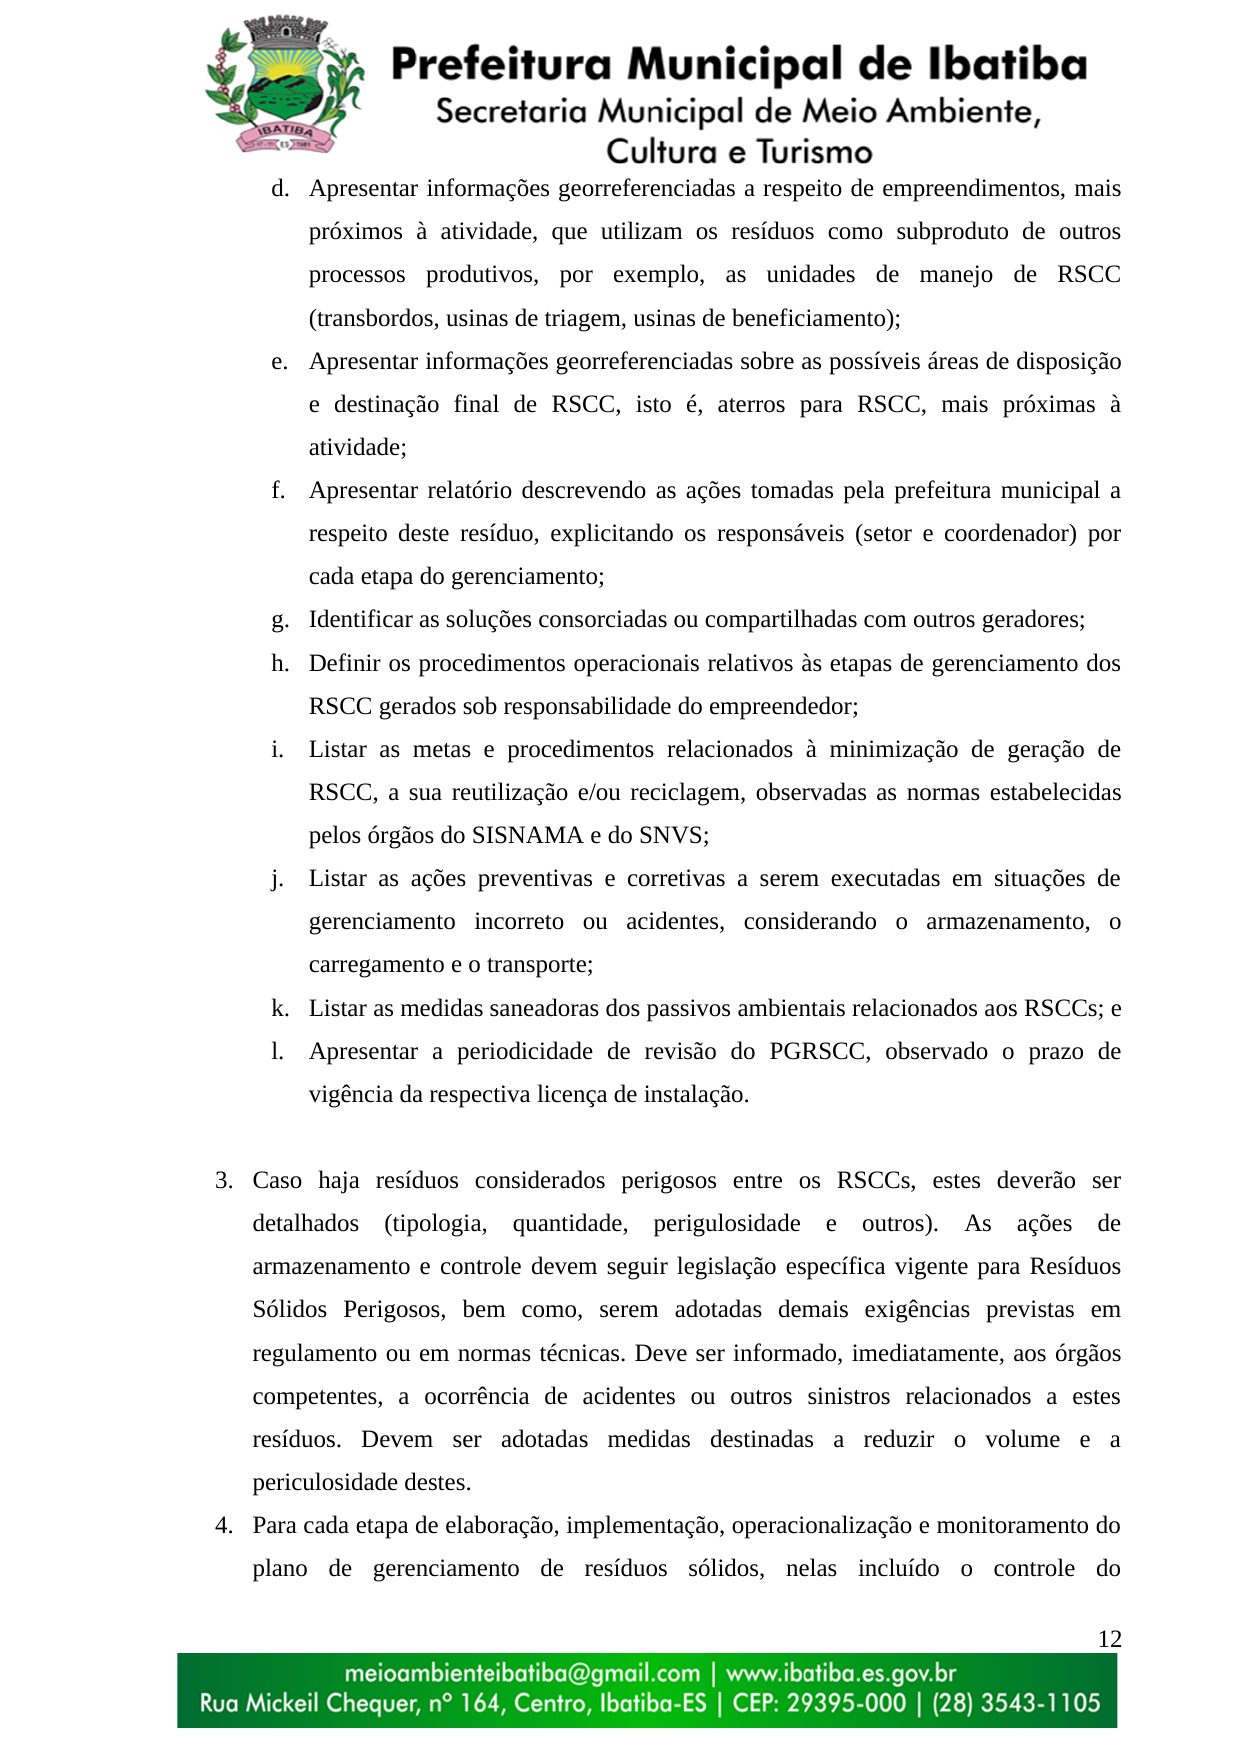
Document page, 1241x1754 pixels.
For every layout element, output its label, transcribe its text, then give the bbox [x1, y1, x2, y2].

list Apresentar a periodicidade de revisão do PGRSCC, observado o prazo de vigência da respectiva licença de instalação. [271, 1036, 1122, 1108]
list Apresentar relatório descrevendo as ações tomadas pela prefeitura municipal a respeito deste resíduo, explicitando os responsáveis (setor e coordenador) por cada etapa do gerenciamento; [271, 475, 1122, 590]
list Identificar as soluções consorciadas ou compartilhadas com outros geradores; [271, 604, 1122, 633]
list Listar as metas e procedimentos relacionados à minimização de geração de RSCC, a sua reutilização e/ou reciclagem, observadas as normas estabelecidas pelos órgãos do SISNAMA e do SNVS; [271, 734, 1122, 849]
list Apresentar informações georreferenciadas sobre as possíveis áreas de disposição e destinação final de RSCC, isto é, aterros para RSCC, mais próximas à atividade; [271, 346, 1122, 461]
list Listar as medidas saneadoras dos passivos ambientais relacionados aos RSCCs; e [271, 993, 1122, 1021]
picture [177, 1653, 1118, 1728]
list Caso haja resíduos considerados perigosos entre os RSCCs, estes deverão ser detalhados (tipologia, quantidade, perigulosidade e outros). As ações de armazenamento e controle devem seguir legislação específica vigente para Resíduos Sólidos Perigosos, bem como, serem adotadas demais exigências previstas em regulamento ou em normas técnicas. Deve ser informado, imediatamente, aos órgãos competentes, a ocorrência de acidentes ou outros sinistros relacionados a estes resíduos. Devem ser adotadas medidas destinadas a reduzir o volume e a periculosidade destes. [215, 1165, 1122, 1496]
list Definir os procedimentos operacionais relativos às etapas de gerenciamento dos RSCC gerados sob responsabilidade do empreendedor; [271, 648, 1122, 719]
picture [179, 0, 1120, 174]
list Apresentar informações georreferenciadas a respeito de empreendimentos, mais próximos à atividade, que utilizam os resíduos como subproduto de outros processos produtivos, por exemplo, as unidades de manejo de RSCC (transbordos, usinas de triagem, usinas de beneficiamento); [271, 173, 1122, 331]
list Listar as ações preventivas e corretivas a serem executadas em situações de gerenciamento incorreto ou acidentes, considerando o armazenamento, o carregamento e o transporte; [271, 863, 1122, 978]
